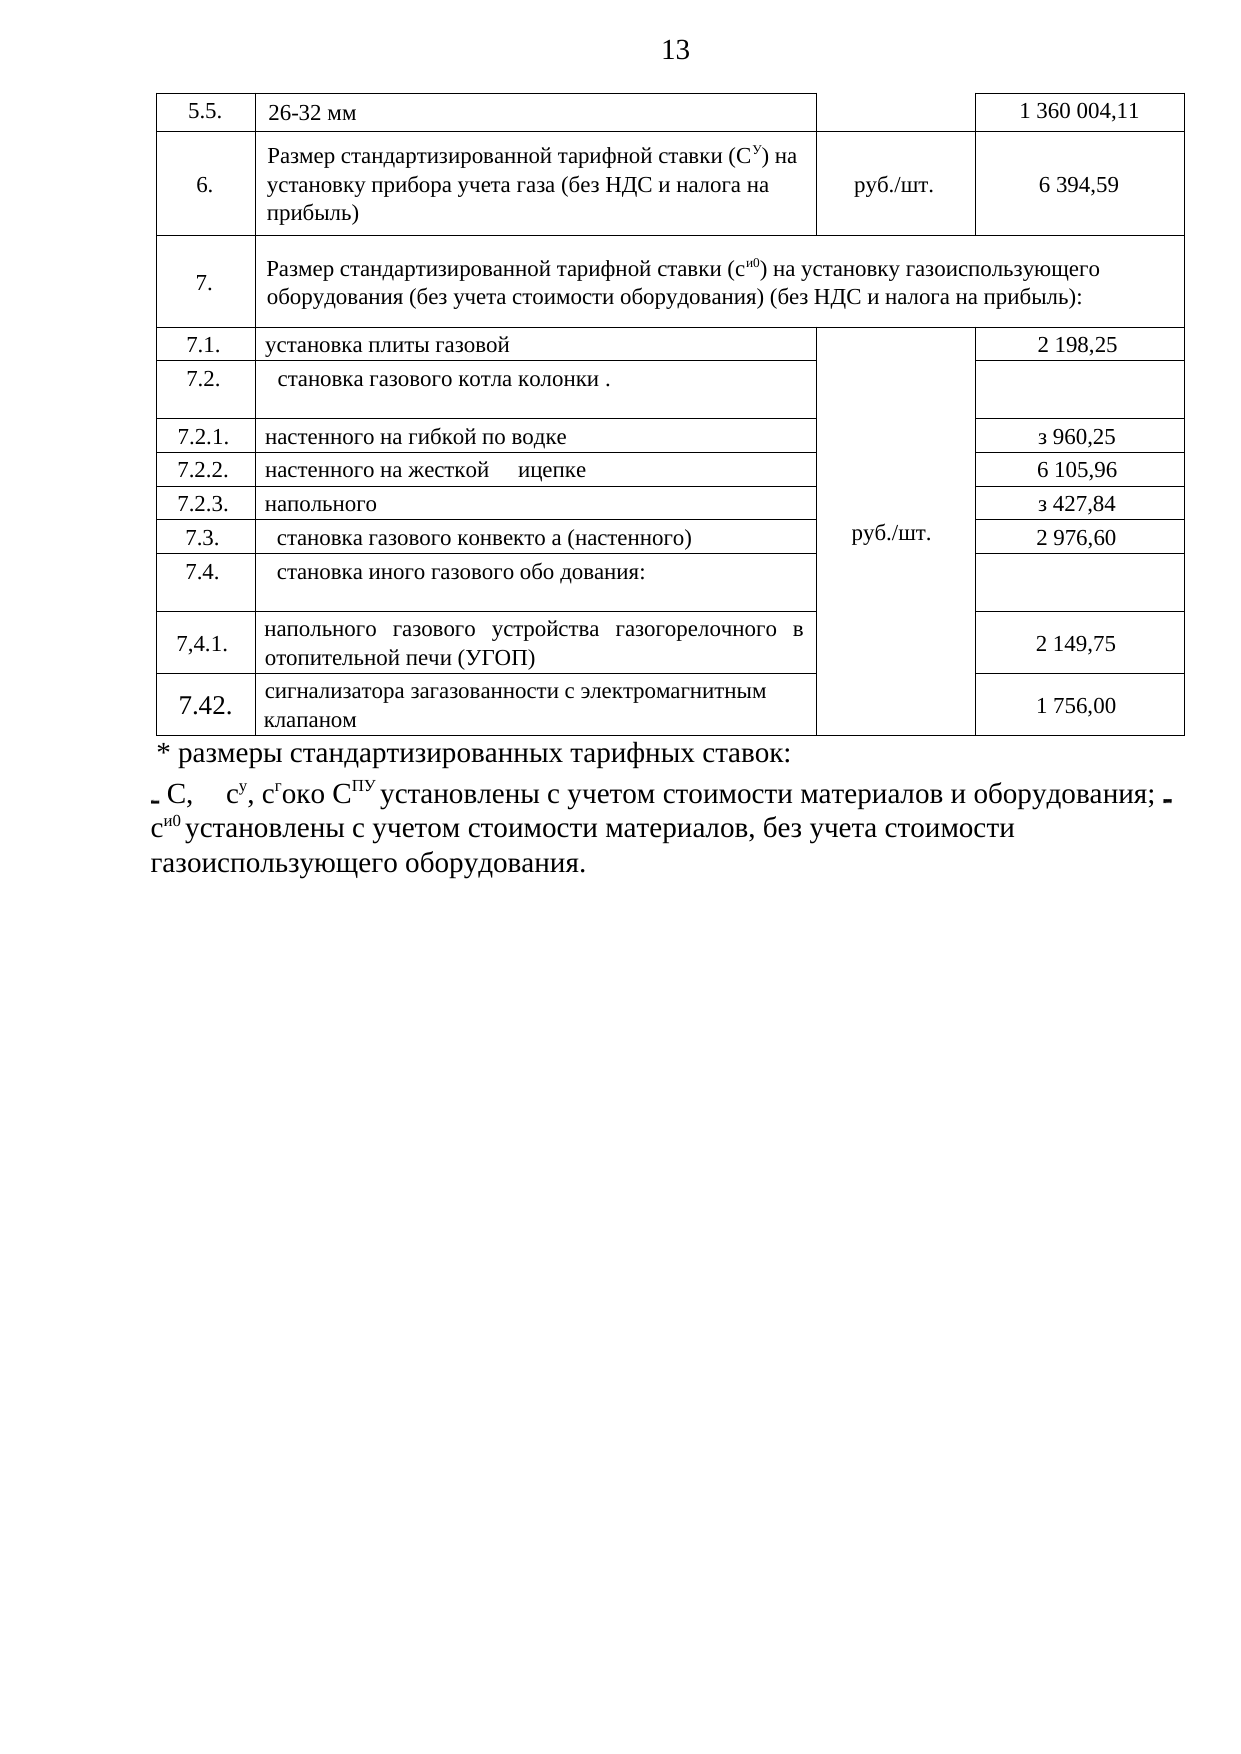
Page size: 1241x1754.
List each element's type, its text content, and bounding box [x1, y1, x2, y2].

table_cell 7. [157, 236, 255, 327]
table_cell руб./шт. [817, 328, 975, 735]
table_cell 26-32 мм [256, 94, 816, 131]
table_cell з 960,25 [976, 419, 1184, 452]
table_cell становка газового котла колонки . [256, 361, 816, 418]
table_cell 7.4. [157, 554, 255, 611]
picture [1162, 799, 1172, 804]
table_cell 2 976,60 [976, 520, 1184, 553]
table_cell напольного [256, 487, 816, 519]
table_cell 5.5. [157, 94, 255, 131]
table_cell з 427,84 [976, 487, 1184, 519]
table_cell напольного газового устройства газогорелочного в отопительной печи (УГОП) [256, 612, 816, 673]
table_cell [976, 361, 1184, 418]
table_cell установка плиты газовой [256, 328, 816, 360]
table_cell 7.2.3. [157, 487, 255, 519]
table_cell сигнализатора загазованности с электромагнитным клапаном [256, 674, 816, 735]
table_cell руб./шт. [817, 132, 975, 235]
table_cell 7.2.1. [157, 419, 255, 452]
text * размеры стандартизированных тарифных ставок: [156, 736, 1187, 769]
table_cell 2 198,25 [976, 328, 1184, 360]
table_cell 7.3. [157, 520, 255, 553]
table_cell настенного на гибкой по водке [256, 419, 816, 452]
table_cell 2 149,75 [976, 612, 1184, 673]
table_cell [976, 554, 1184, 611]
table_cell 7.2. [157, 361, 255, 418]
table_cell Размер стандартизированной тарифной ставки (си0) на установку газоиспользующего оборудования (без учета стоимости оборудования) (без НДС и налога на прибыль): [256, 236, 1184, 327]
table_cell 6. [157, 132, 255, 235]
table_cell 6 394,59 [976, 132, 1184, 235]
table_cell ицепке [509, 453, 816, 486]
table_cell 1 360 004,11 [976, 94, 1184, 131]
table_cell 1 756,00 [976, 674, 1184, 735]
table_cell 6 105,96 [976, 453, 1184, 486]
table_cell 7.42. [157, 674, 255, 735]
table_cell 7.2.2. [157, 453, 255, 486]
table_cell 7,4.1. [157, 612, 255, 673]
table_cell настенного на жесткой [256, 453, 508, 486]
picture [150, 799, 160, 804]
table_cell 7.1. [157, 328, 255, 360]
table_cell становка газового конвекто а (настенного) [256, 520, 816, 553]
table_cell становка иного газового обо дования: [256, 554, 816, 611]
table_cell Размер стандартизированной тарифной ставки (СУ) на установку прибора учета газа (без НДС и налога на прибыль) [256, 132, 816, 235]
text С, су, сгоко СПУ установлены с учетом стоимости материалов и оборудования; си0 установлены с учетом стоимости материалов, без учета стоимости газоиспользующего оборудования. [150, 776, 1184, 879]
